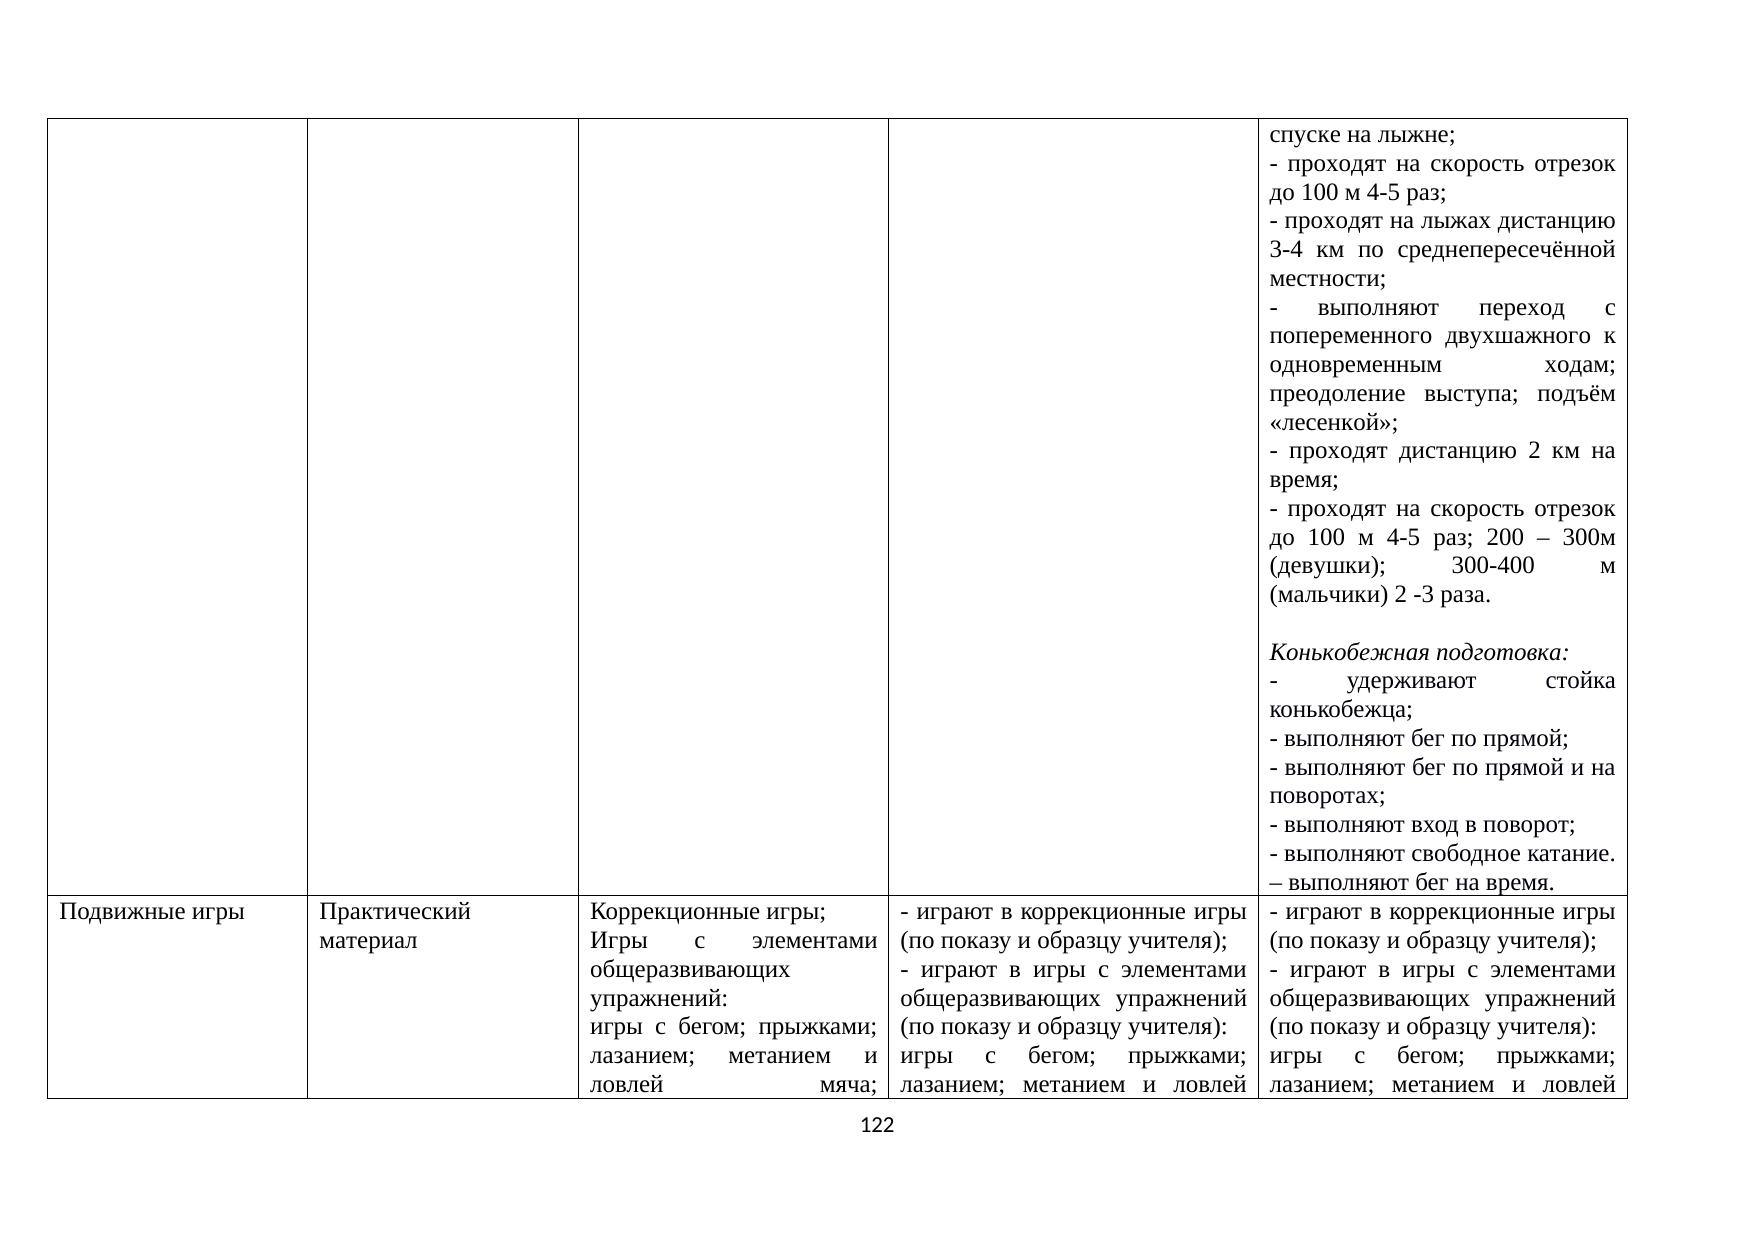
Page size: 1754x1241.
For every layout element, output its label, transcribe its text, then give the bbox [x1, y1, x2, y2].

table_cell Подвижные игры [48, 896, 307, 1098]
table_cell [1259, 896, 1627, 1098]
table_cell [308, 119, 578, 895]
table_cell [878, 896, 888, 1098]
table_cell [579, 119, 888, 895]
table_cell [1259, 119, 1627, 895]
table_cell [308, 896, 578, 1098]
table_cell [889, 896, 1258, 1098]
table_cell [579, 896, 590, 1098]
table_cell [889, 119, 1258, 895]
